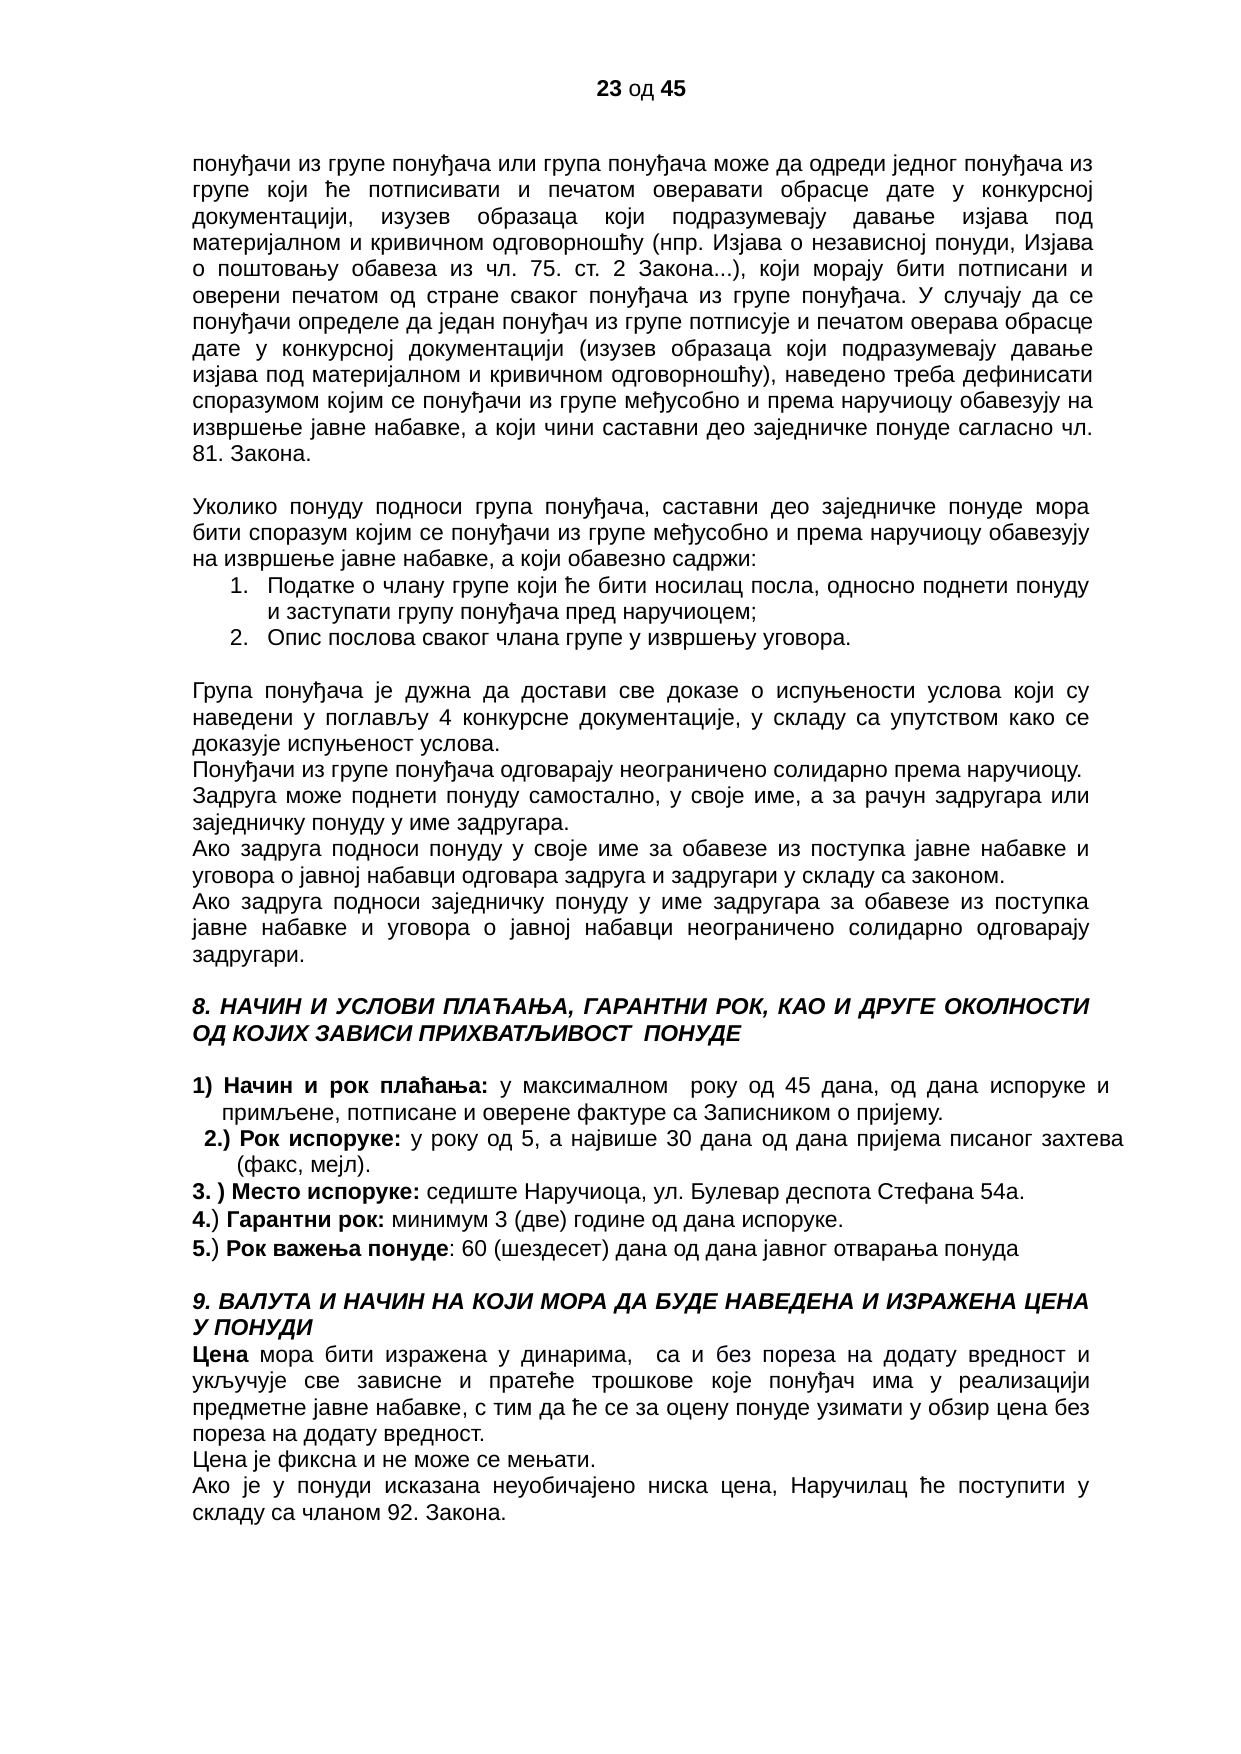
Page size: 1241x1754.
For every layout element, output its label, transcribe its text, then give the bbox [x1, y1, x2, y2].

text Ако задруга подноси понуду у своје име за обавезе из поступка јавне набавке и уговора о јавној набавци одговара задруга и задругари у складу са законом. [192, 835, 1090, 888]
list Податке о члану групе који ће бити носилац посла, односно поднети понуду и заступати групу понуђача пред наручиоцем; [229, 572, 1090, 624]
text Задруга може поднети понуду самостално, у своје име, а за рачун задругара или заједничку понуду у име задругара. [192, 782, 1090, 835]
text Уколико понуду подноси група понуђача, саставни део заједничке понуде мора бити споразум којим се понуђачи из групе међусобно и према наручиоцу обавезују на извршење јавне набавке, а који обавезно садржи: [192, 493, 1090, 572]
text Понуђачи из групе понуђача одговарају неограничено солидарно према наручиоцу. [192, 756, 1090, 782]
text Група понуђача је дужна да достави све доказе о испуњености услова који су наведени у поглављу 4 конкурсне документације, у складу са упутством како се доказује испуњеност услова. [192, 677, 1090, 756]
table_header 2.) Рок испоруке: у року од 5, а највише 30 дана од дана пријема писаног захтева (факс, мејл). 3. ) Место испоруке: седиште Наручиоца, ул. Булевар деспота Стефана 54а. 4.) Гарантни рок: минимум 3 (две) године од дана испоруке. 5.) Рок важења понуде: 60 (шездесет) дана од дана јавног отварања понуда [181, 1125, 1135, 1262]
text Ако је у понуди исказана неуобичајено ниска цена, Наручилац ће поступити у складу са чланом 92. Закона. [192, 1472, 1090, 1525]
text Ако задруга подноси заједничку понуду у име задругара за обавезе из поступка јавне набавке и уговора о јавној набавци неограничено солидарно одговарају задругари. [192, 888, 1090, 967]
text 9. ВАЛУТА И НАЧИН НА КОЈИ МОРА ДА БУДЕ НАВЕДЕНА И ИЗРАЖЕНА ЦЕНА У ПОНУДИ [192, 1288, 1090, 1341]
text Цена мора бити изражена у динарима, са и без пореза на додату вредност и укључује све зависне и пратеће трошкове које понуђач има у реализацији предметне јавне набавке, с тим да ће се за оцену понуде узимати у обзир цена без пореза на додату вредност. [192, 1341, 1090, 1446]
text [118, 150, 1094, 466]
text Цена је фиксна и не може се мењати. [192, 1446, 1090, 1472]
list Опис послова сваког члана групе у извршењу уговора. [229, 624, 1090, 651]
text 1) Начин и рок плаћања: у максималном року од 45 дана, од дана испоруке и примљене, потписане и оверене фактуре са Записником о пријему. [192, 1072, 1110, 1125]
text 8. НАЧИН И УСЛОВИ ПЛАЋАЊА, ГАРАНТНИ РОК, КАО И ДРУГЕ ОКОЛНОСТИ ОД КОЈИХ ЗАВИСИ ПРИХВАТЉИВОСТ ПОНУДЕ [192, 993, 1090, 1046]
